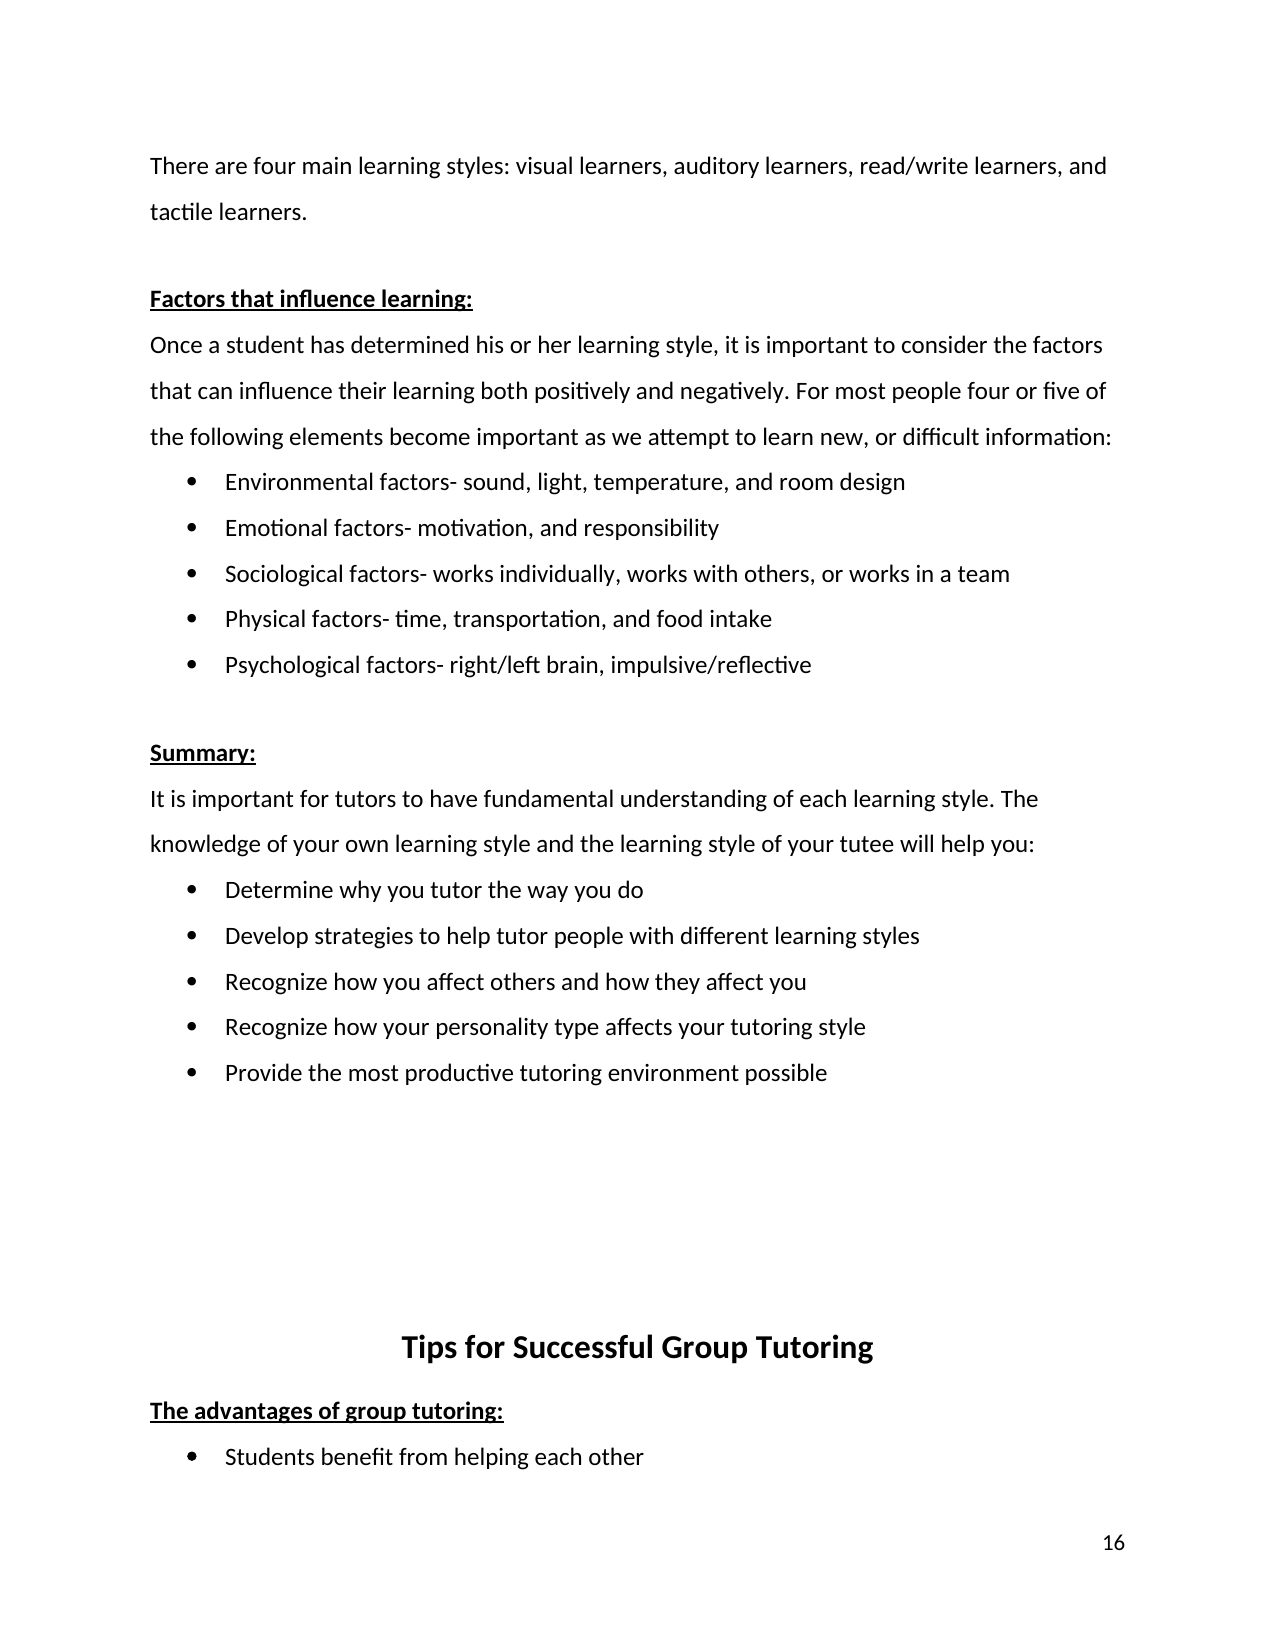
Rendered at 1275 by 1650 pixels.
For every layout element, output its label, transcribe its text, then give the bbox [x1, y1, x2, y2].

list Recognize how you affect others and how they affect you [187, 966, 1125, 996]
list Students benefit from helping each other [187, 1441, 1125, 1471]
text It is important for tutors to have fundamental understanding of each learning style. The knowledge of your own learning style and the learning style of your tutee will help you: [150, 783, 1125, 859]
list Environmental factors- sound, light, temperature, and room design [187, 466, 1125, 497]
list Develop strategies to help tutor people with different learning styles [187, 920, 1125, 950]
text Factors that influence learning: [150, 283, 1125, 314]
text Once a student has determined his or her learning style, it is important to consider the factors that can influence their learning both positively and negatively. For most people four or five of the following elements become important as we attempt to learn new, or difficult information: [150, 329, 1125, 451]
list Recognize how your personality type affects your tutoring style [187, 1011, 1125, 1042]
list Emotional factors- motivation, and responsibility [187, 512, 1125, 543]
list Sociological factors- works individually, works with others, or works in a team [187, 558, 1125, 588]
list Physical factors- time, transportation, and food intake [187, 603, 1125, 634]
text The advantages of group tutoring: [150, 1395, 1125, 1425]
text There are four main learning styles: visual learners, auditory learners, read/write learners, and tactile learners. [150, 150, 1125, 226]
text Tips for Successful Group Tutoring [150, 1326, 1125, 1367]
list Determine why you tutor the way you do [187, 874, 1125, 905]
text Summary: [150, 737, 1125, 767]
list Psychological factors- right/left brain, impulsive/reflective [187, 649, 1125, 680]
list Provide the most productive tutoring environment possible [187, 1057, 1125, 1088]
